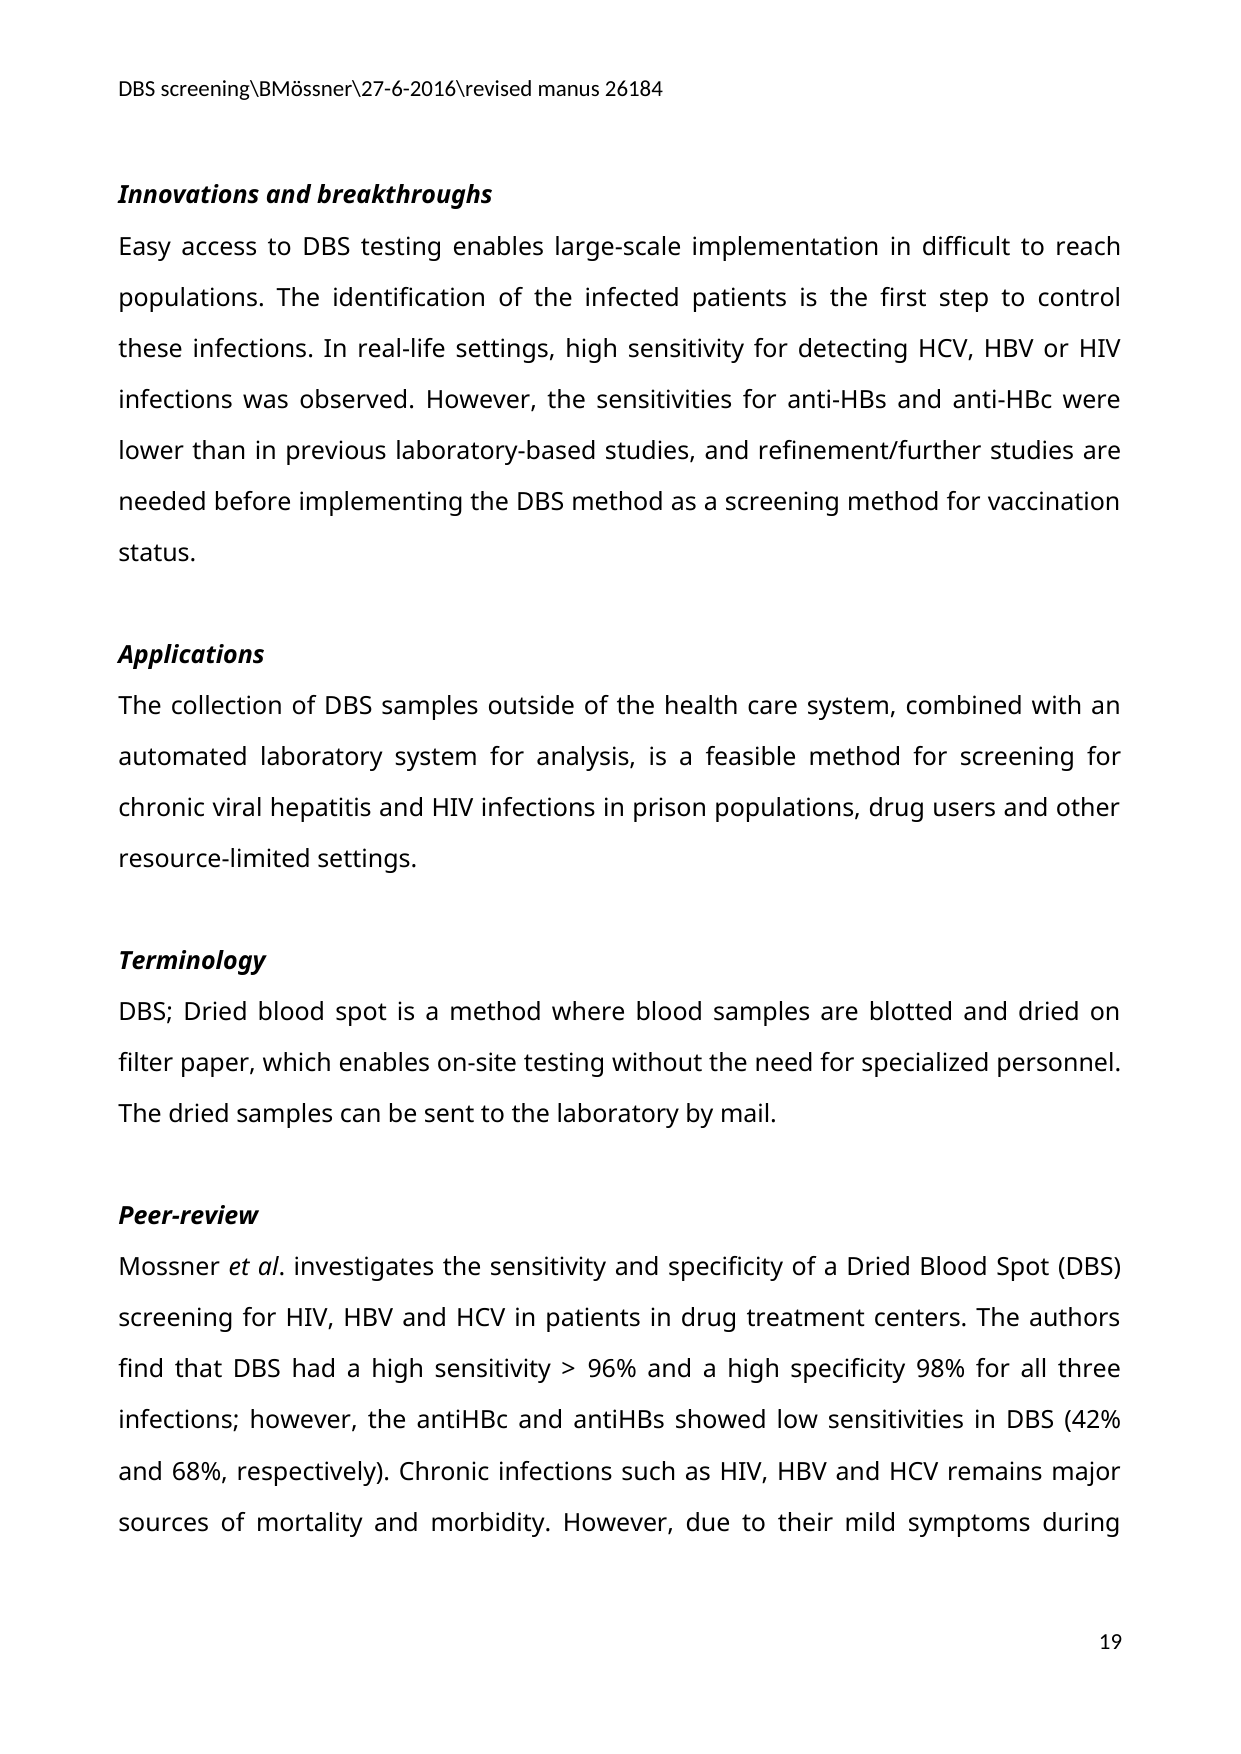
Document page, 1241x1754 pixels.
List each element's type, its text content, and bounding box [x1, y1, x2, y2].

text Peer-review [118, 1198, 1122, 1232]
text The collection of DBS samples outside of the health care system, combined with an automated laboratory system for analysis, is a feasible method for screening for chronic viral hepatitis and HIV infections in prison populations, drug users and other resource-limited settings. [118, 688, 1122, 875]
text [118, 1249, 1122, 1538]
text Easy access to DBS testing enables large-scale implementation in difficult to reach populations. The identification of the infected patients is the first step to control these infections. In real-life settings, high sensitivity for detecting HCV, HBV or HIV infections was observed. However, the sensitivities for anti-HBs and anti-HBc were lower than in previous laboratory-based studies, and refinement/further studies are needed before implementing the DBS method as a screening method for vaccination status. [118, 228, 1122, 568]
text DBS; Dried blood spot is a method where blood samples are blotted and dried on filter paper, which enables on-site testing without the need for specialized personnel. The dried samples can be sent to the laboratory by mail. [118, 994, 1122, 1130]
text Terminology [118, 943, 1122, 977]
text Applications [118, 637, 1122, 671]
text Innovations and breakthroughs [118, 177, 1122, 211]
